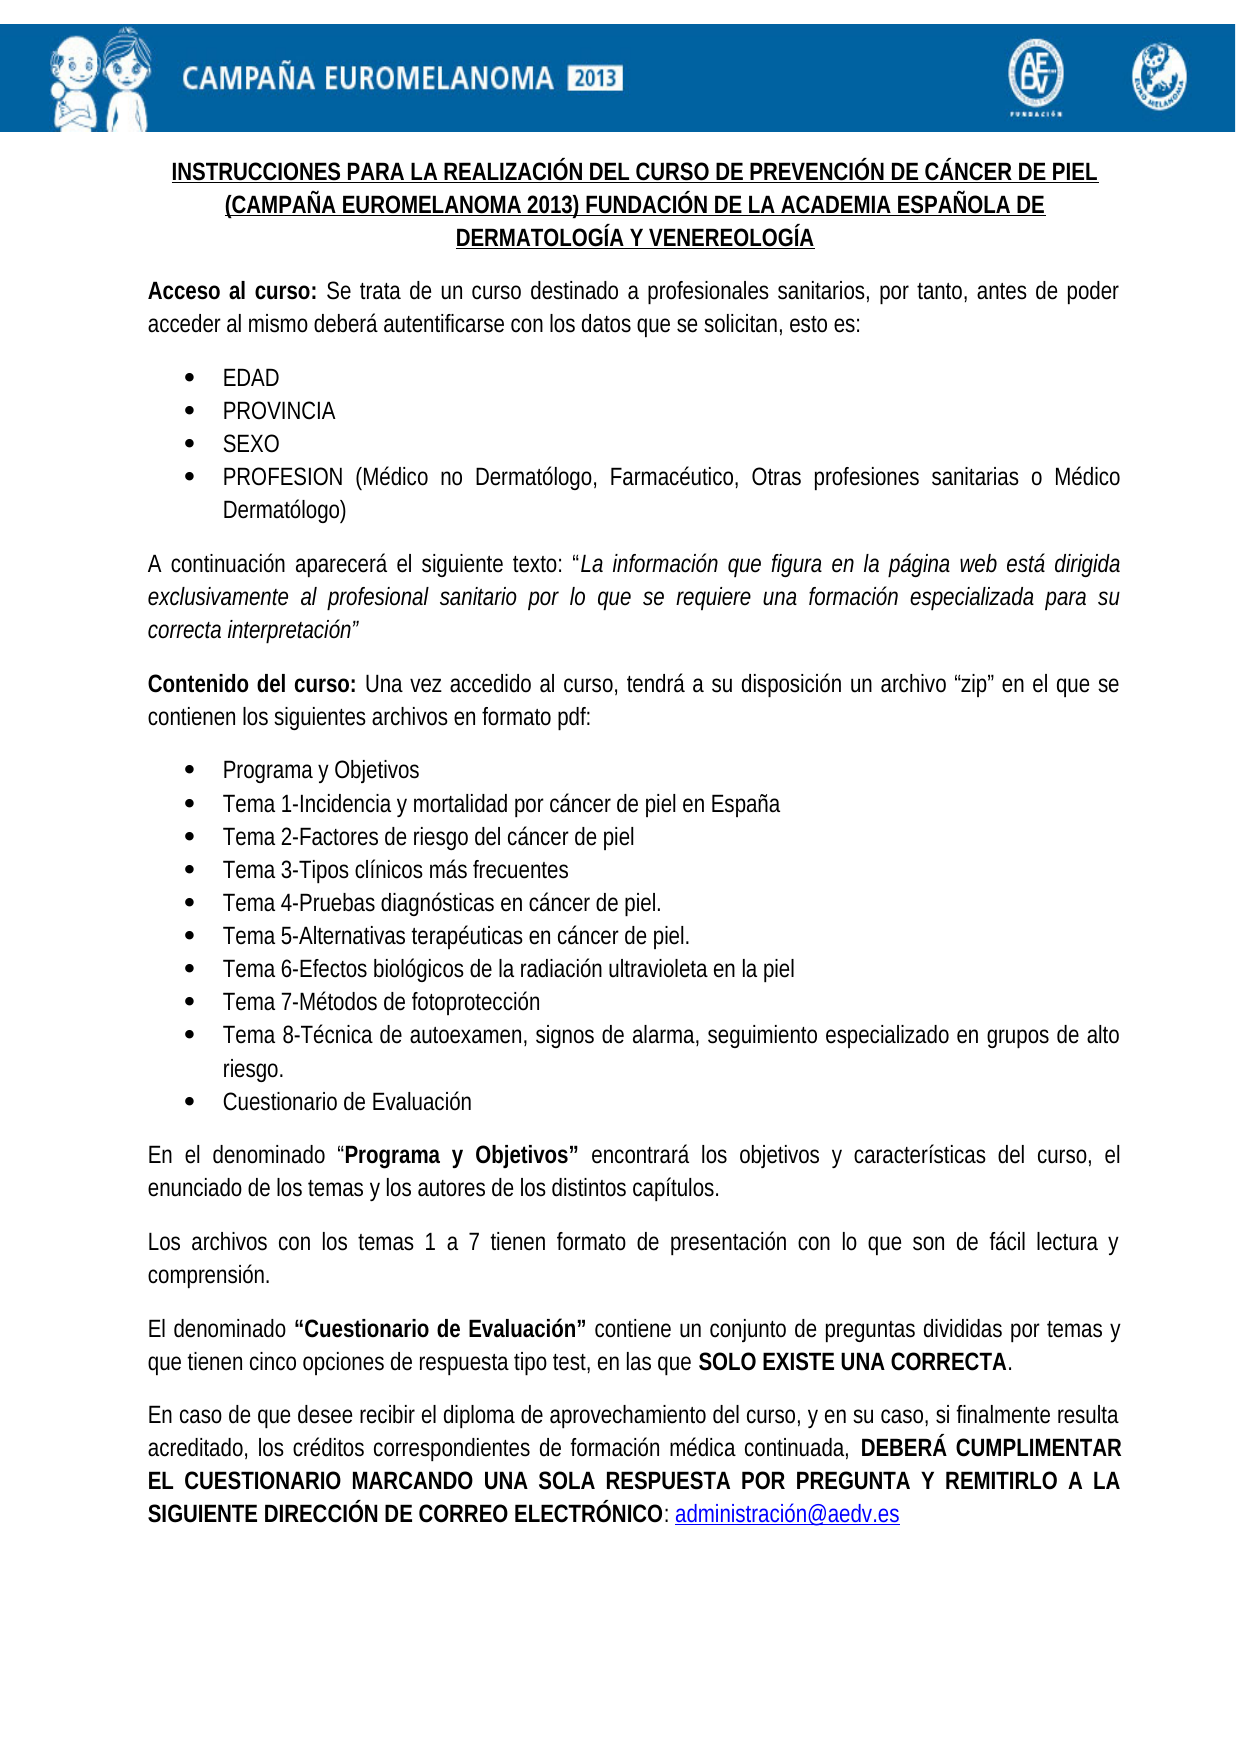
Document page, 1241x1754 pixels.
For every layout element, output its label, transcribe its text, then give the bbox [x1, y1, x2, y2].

list Tema 8-Técnica de autoexamen, signos de alarma, seguimiento especializado en grupos de alto riesgo. [185, 1020, 1122, 1082]
list Tema 4-Pruebas diagnósticas en cáncer de piel. [185, 888, 1122, 917]
list Tema 7-Métodos de fotoprotección [185, 987, 1122, 1016]
text Contenido del curso: Una vez accedido al curso, tendrá a su disposición un archivo “zip” en el que se contienen los siguientes archivos en formato pdf: [148, 669, 1122, 730]
list SEXO [185, 429, 1122, 458]
list Tema 5-Alternativas terapéuticas en cáncer de piel. [185, 921, 1122, 950]
text A continuación aparecerá el siguiente texto: “La información que figura en la página web está dirigida exclusivamente al profesional sanitario por lo que se requiere una formación especializada para su correcta interpretación” [148, 549, 1122, 644]
list PROVINCIA [185, 396, 1122, 425]
text En el denominado “Programa y Objetivos” encontrará los objetivos y características del curso, el enunciado de los temas y los autores de los distintos capítulos. [148, 1140, 1122, 1202]
list EDAD [185, 363, 1122, 392]
list Cuestionario de Evaluación [185, 1086, 1122, 1115]
text Acceso al curso: Se trata de un curso destinado a profesionales sanitarios, por tanto, antes de poder acceder al mismo deberá autentificarse con los datos que se solicitan, esto es: [148, 276, 1122, 338]
text En caso de que desee recibir el diploma de aprovechamiento del curso, y en su caso, si finalmente resulta acreditado, los créditos correspondientes de formación médica continuada, DEBERÁ CUMPLIMENTAR EL CUESTIONARIO MARCANDO UNA SOLA RESPUESTA POR PREGUNTA Y REMITIRLO A LA SIGUIENTE DIRECCIÓN DE CORREO ELECTRÓNICO: administración@aedv.es [148, 1400, 1122, 1528]
list Programa y Objetivos [185, 755, 1122, 784]
list Tema 1-Incidencia y mortalidad por cáncer de piel en España [185, 788, 1122, 817]
list Tema 6-Efectos biológicos de la radiación ultravioleta en la piel [185, 954, 1122, 983]
list Tema 3-Tipos clínicos más frecuentes [185, 855, 1122, 884]
text Los archivos con los temas 1 a 7 tienen formato de presentación con lo que son de fácil lectura y comprensión. [148, 1227, 1122, 1289]
list Tema 2-Factores de riesgo del cáncer de piel [185, 822, 1122, 851]
text INSTRUCCIONES PARA LA REALIZACIÓN DEL CURSO DE PREVENCIÓN DE CÁNCER DE PIEL (CAMPAÑA EUROMELANOMA 2013) FUNDACIÓN DE LA ACADEMIA ESPAÑOLA DE DERMATOLOGÍA Y VENEREOLOGÍA [148, 157, 1122, 251]
text El denominado “Cuestionario de Evaluación” contiene un conjunto de preguntas divididas por temas y que tienen cinco opciones de respuesta tipo test, en las que SOLO EXISTE UNA CORRECTA. [148, 1314, 1122, 1375]
picture [0, 24, 1236, 132]
list PROFESION (Médico no Dermatólogo, Farmacéutico, Otras profesiones sanitarias o Médico Dermatólogo) [185, 462, 1122, 524]
